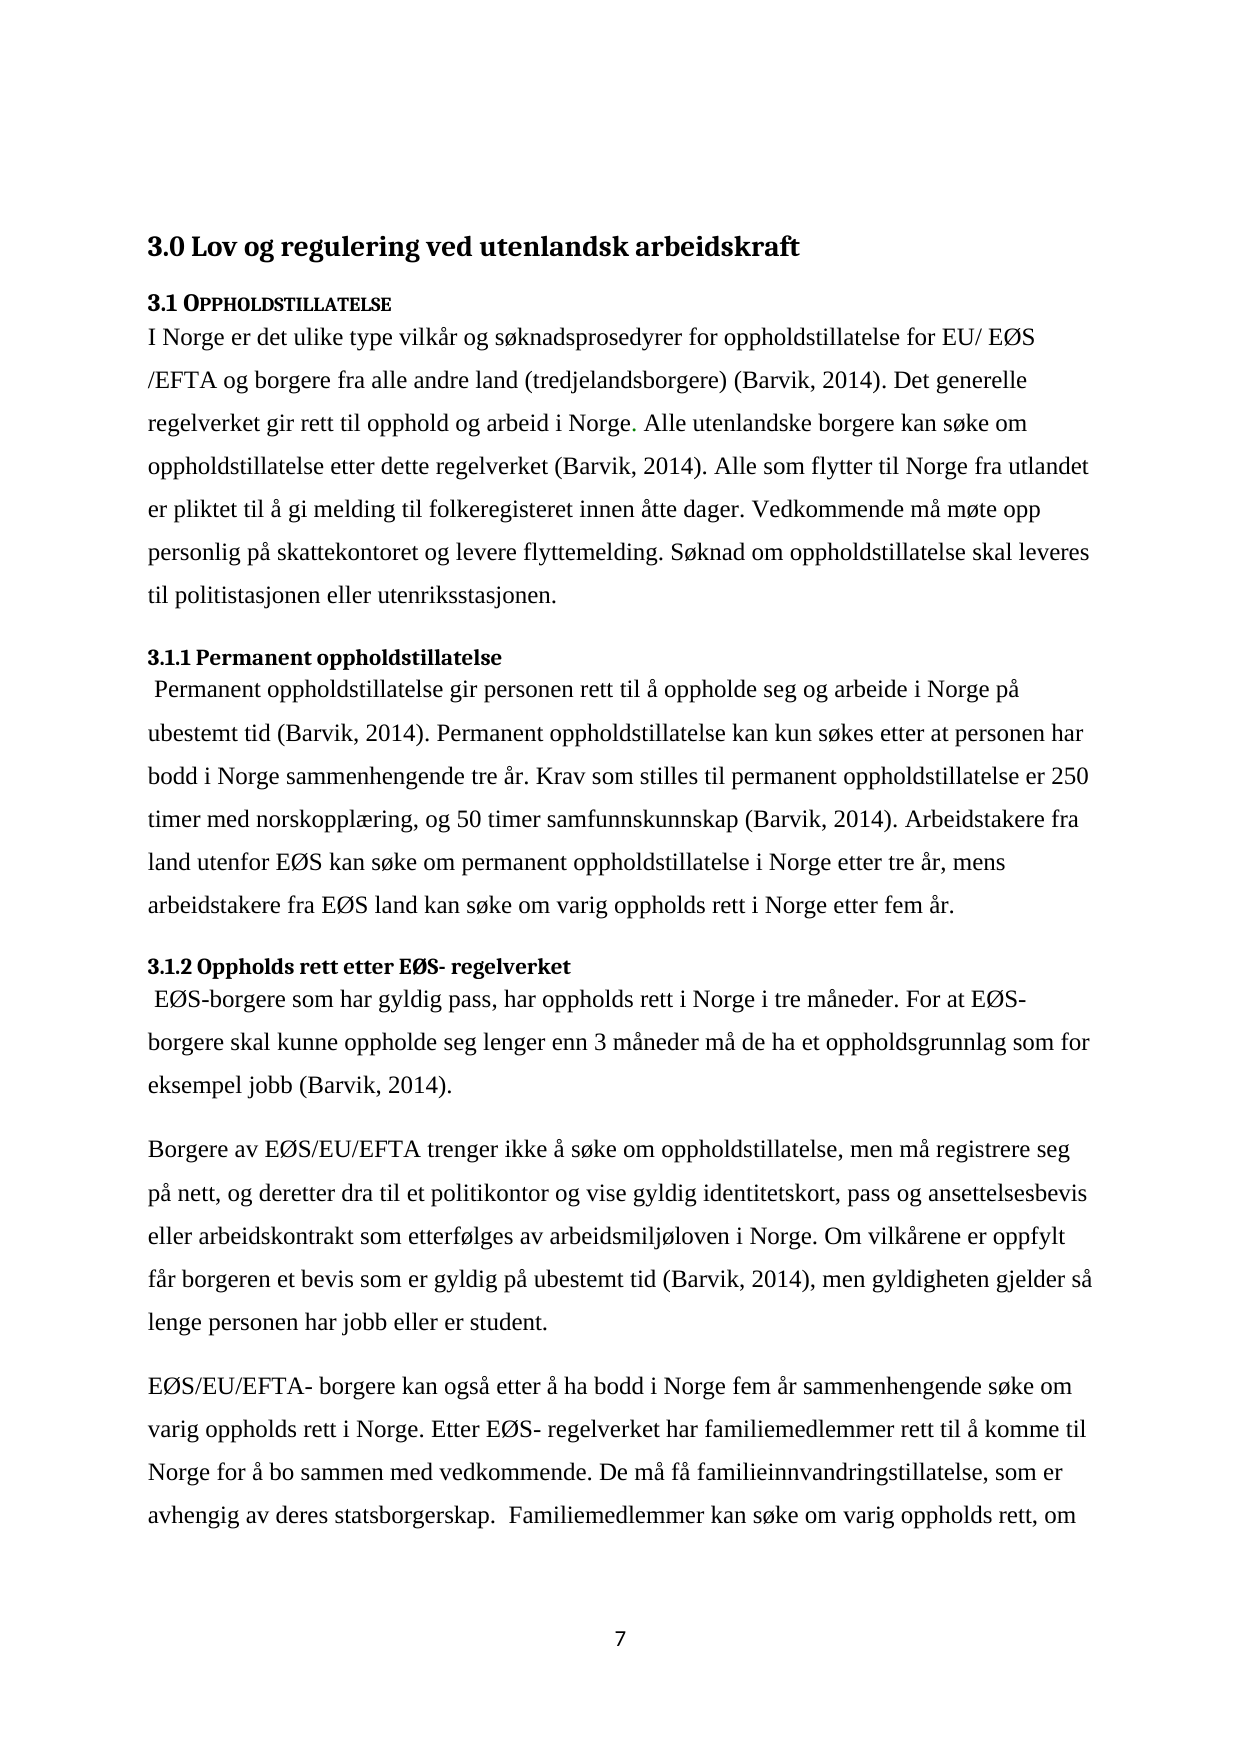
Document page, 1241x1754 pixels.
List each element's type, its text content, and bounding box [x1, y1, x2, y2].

subtitle 3.1 Oppholdstillatelse [148, 289, 1093, 318]
text Borgere av EØS/EU/EFTA trenger ikke å søke om oppholdstillatelse, men må registrere seg på nett, og deretter dra til et politikontor og vise gyldig identitetskort, pass og ansettelsesbevis eller arbeidskontrakt som etterfølges av arbeidsmiljøloven i Norge. Om vilkårene er oppfylt får borgeren et bevis som er gyldig på ubestemt tid (Barvik, 2014), men gyldigheten gjelder så lenge personen har jobb eller er student. [148, 1134, 1093, 1336]
text Permanent oppholdstillatelse gir personen rett til å oppholde seg og arbeide i Norge på ubestemt tid (Barvik, 2014). Permanent oppholdstillatelse kan kun søkes etter at personen har bodd i Norge sammenhengende tre år. Krav som stilles til permanent oppholdstillatelse er 250 timer med norskopplæring, og 50 timer samfunnskunnskap (Barvik, 2014). Arbeidstakere fra land utenfor EØS kan søke om permanent oppholdstillatelse i Norge etter tre år, mens arbeidstakere fra EØS land kan søke om varig oppholds rett i Norge etter fem år. [148, 674, 1093, 919]
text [148, 1371, 1093, 1529]
text EØS-borgere som har gyldig pass, har oppholds rett i Norge i tre måneder. For at EØS- borgere skal kunne oppholde seg lenger enn 3 måneder må de ha et oppholdsgrunnlag som for eksempel jobb (Barvik, 2014). [148, 984, 1093, 1099]
subtitle 3.1.2 Oppholds rett etter EØS- regelverket [148, 954, 1093, 980]
subtitle 3.1.1 Permanent oppholdstillatelse [148, 644, 1093, 671]
text I Norge er det ulike type vilkår og søknadsprosedyrer for oppholdstillatelse for EU/ EØS /EFTA og borgere fra alle andre land (tredjelandsborgere) (Barvik, 2014). Det generelle regelverket gir rett til opphold og arbeid i Norge. Alle utenlandske borgere kan søke om oppholdstillatelse etter dette regelverket (Barvik, 2014). Alle som flytter til Norge fra utlandet er pliktet til å gi melding til folkeregisteret innen åtte dager. Vedkommende må møte opp personlig på skattekontoret og levere flyttemelding. Søknad om oppholdstillatelse skal leveres til politistasjonen eller utenriksstasjonen. [148, 322, 1093, 609]
subtitle 3.0 Lov og regulering ved utenlandsk arbeidskraft [148, 230, 1093, 263]
